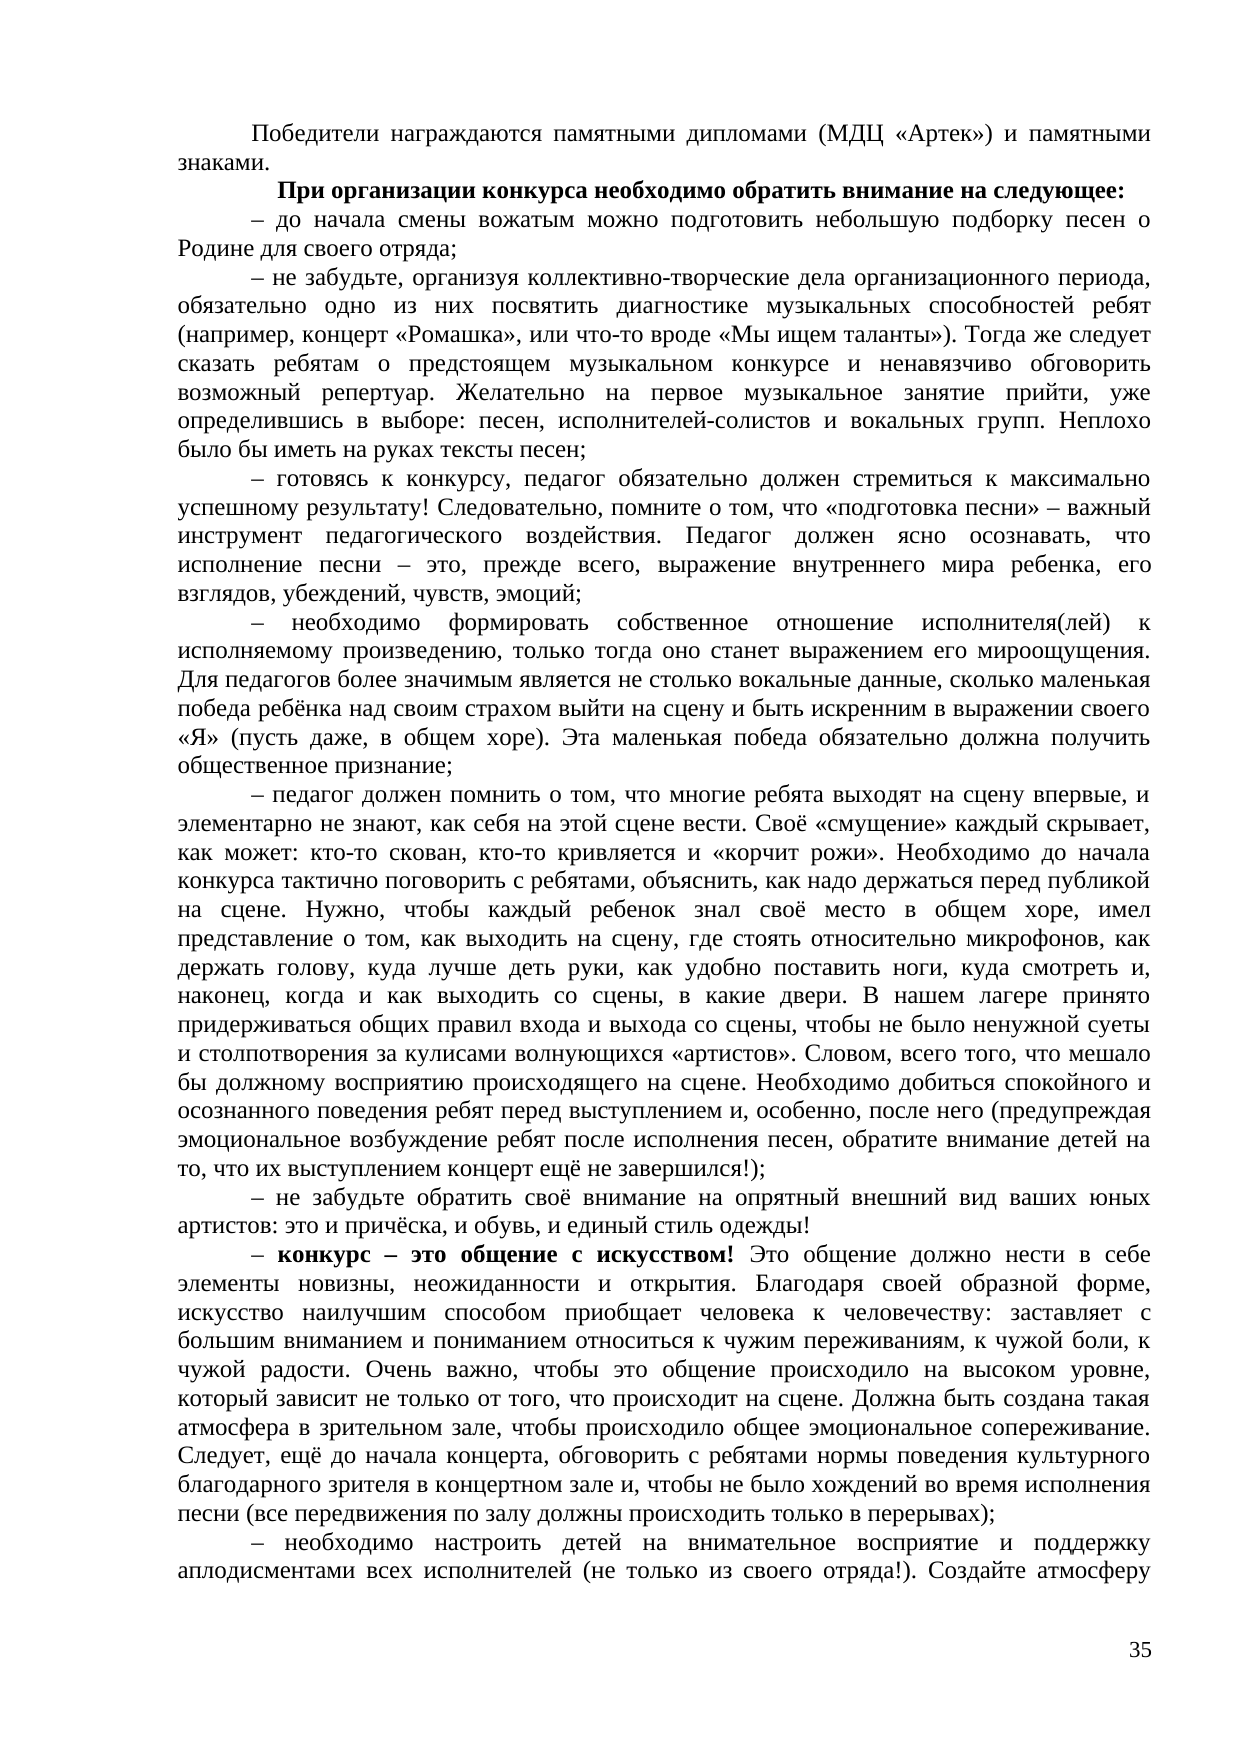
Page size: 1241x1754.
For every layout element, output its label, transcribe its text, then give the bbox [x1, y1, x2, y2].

text – не забудьте обратить своё внимание на опрятный внешний вид ваших юных артистов: это и причёска, и обувь, и единый стиль одежды! [177, 1182, 1152, 1239]
text – не забудьте, организуя коллективно-творческие дела организационного периода, обязательно одно из них посвятить диагностике музыкальных способностей ребят (например, концерт «Ромашка», или что-то вроде «Мы ищем таланты»). Тогда же следует сказать ребятам о предстоящем музыкальном конкурсе и ненавязчиво обговорить возможный репертуар. Желательно на первое музыкальное занятие прийти, уже определившись в выборе: песен, исполнителей-солистов и вокальных групп. Неплохо было бы иметь на руках тексты песен; [177, 262, 1152, 463]
text – до начала смены вожатым можно подготовить небольшую подборку песен о Родине для своего отряда; [177, 204, 1152, 262]
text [177, 1527, 1152, 1584]
text – конкурс – это общение с искусством! Это общение должно нести в себе элементы новизны, неожиданности и открытия. Благодаря своей образной форме, искусство наилучшим способом приобщает человека к человечеству: заставляет с большим вниманием и пониманием относиться к чужим переживаниям, к чужой боли, к чужой радости. Очень важно, чтобы это общение происходило на высоком уровне, который зависит не только от того, что происходит на сцене. Должна быть создана такая атмосфера в зрительном зале, чтобы происходило общее эмоциональное сопереживание. Следует, ещё до начала концерта, обговорить с ребятами нормы поведения культурного благодарного зрителя в концертном зале и, чтобы не было хождений во время исполнения песни (все передвижения по залу должны происходить только в перерывах); [177, 1239, 1152, 1527]
text – педагог должен помнить о том, что многие ребята выходят на сцену впервые, и элементарно не знают, как себя на этой сцене вести. Своё «смущение» каждый скрывает, как может: кто-то скован, кто-то кривляется и «корчит рожи». Необходимо до начала конкурса тактично поговорить с ребятами, объяснить, как надо держаться перед публикой на сцене. Нужно, чтобы каждый ребенок знал своё место в общем хоре, имел представление о том, как выходить на сцену, где стоять относительно микрофонов, как держать голову, куда лучше деть руки, как удобно поставить ноги, куда смотреть и, наконец, когда и как выходить со сцены, в какие двери. В нашем лагере принято придерживаться общих правил входа и выхода со сцены, чтобы не было ненужной суеты и столпотворения за кулисами волнующихся «артистов». Словом, всего того, что мешало бы должному восприятию происходящего на сцене. Необходимо добиться спокойного и осознанного поведения ребят перед выступлением и, особенно, после него (предупреждая эмоциональное возбуждение ребят после исполнения песен, обратите внимание детей на то, что их выступлением концерт ещё не завершился!); [177, 779, 1152, 1182]
text – готовясь к конкурсу, педагог обязательно должен стремиться к максимально успешному результату! Следовательно, помните о том, что «подготовка песни» – важный инструмент педагогического воздействия. Педагог должен ясно осознавать, что исполнение песни – это, прежде всего, выражение внутреннего мира ребенка, его взглядов, убеждений, чувств, эмоций; [177, 463, 1152, 607]
text Победители награждаются памятными дипломами (МДЦ «Артек») и памятными знаками. [177, 118, 1152, 176]
text – необходимо формировать собственное отношение исполнителя(лей) к исполняемому произведению, только тогда оно станет выражением его мироощущения. Для педагогов более значимым является не столько вокальные данные, сколько маленькая победа ребёнка над своим страхом выйти на сцену и быть искренним в выражении своего «Я» (пусть даже, в общем хоре). Эта маленькая победа обязательно должна получить общественное признание; [177, 607, 1152, 779]
text При организации конкурса необходимо обратить внимание на следующее: [177, 176, 1152, 204]
